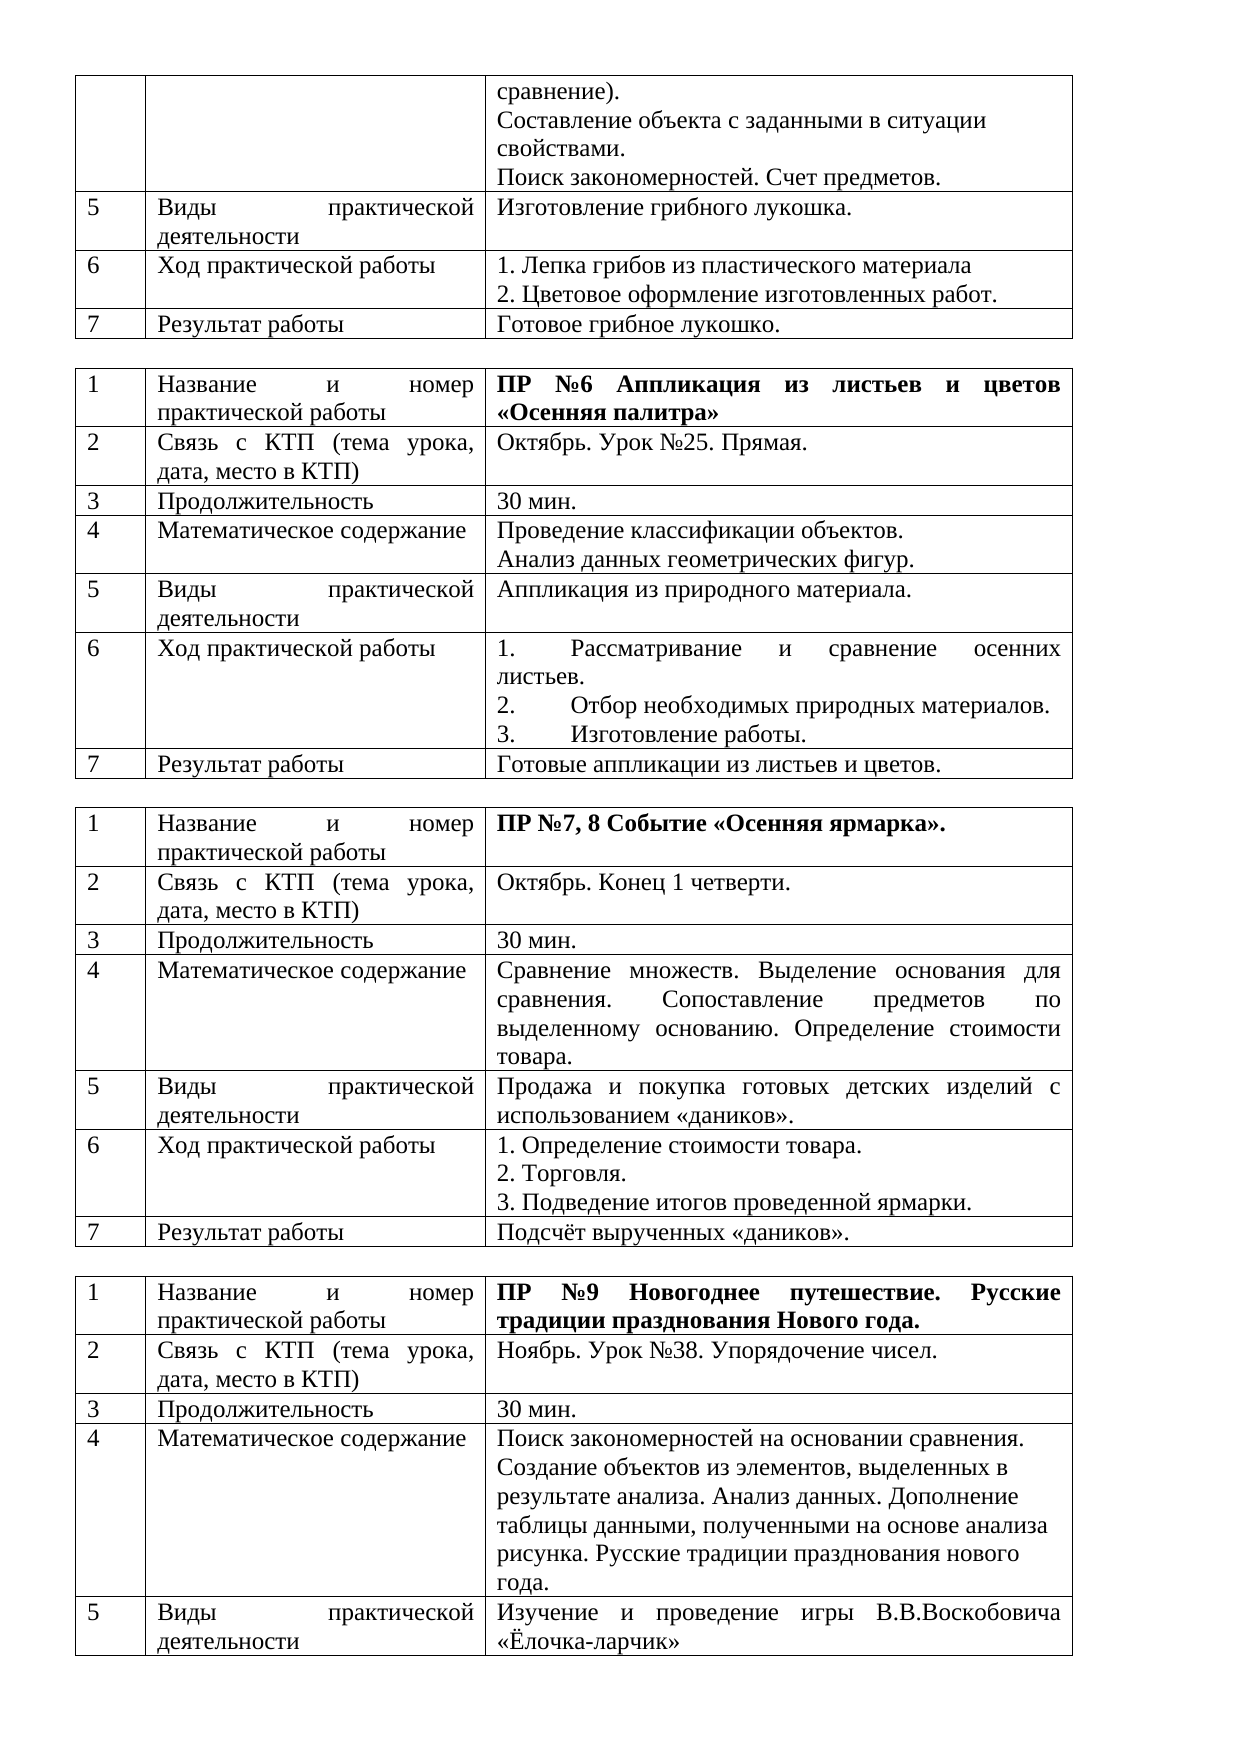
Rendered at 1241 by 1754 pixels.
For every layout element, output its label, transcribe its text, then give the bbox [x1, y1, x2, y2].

table_cell Продолжительность [146, 925, 485, 954]
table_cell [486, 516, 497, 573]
table_cell Результат работы [146, 1217, 485, 1246]
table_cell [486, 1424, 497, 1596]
table_header 1 [76, 1277, 145, 1334]
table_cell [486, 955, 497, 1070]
table_cell Рассматривание и сравнение осенних листьев. Отбор необходимых природных материалов. Изготовление работы. [486, 633, 1072, 748]
table_cell Проведение классификации объектов. Анализ данных геометрических фигур. [904, 516, 1072, 573]
table_header 1 [76, 808, 145, 866]
table_cell 5 [76, 1597, 145, 1654]
table_cell 2 [76, 1335, 145, 1393]
table_header ПР №6 Аппликация из листьев и цветов «Осенняя палитра» [486, 369, 1072, 426]
table_cell Ход практической работы [146, 1130, 485, 1216]
table_cell Продолжительность [146, 486, 485, 514]
table_cell 7 [76, 749, 145, 777]
table_cell 6 [76, 633, 145, 748]
table_cell Готовые аппликации из листьев и цветов. [486, 749, 1072, 777]
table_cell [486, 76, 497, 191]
table_cell 3 [76, 925, 145, 954]
table_cell 3 [76, 486, 145, 514]
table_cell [146, 76, 485, 191]
table_cell 4 [76, 1424, 145, 1596]
table_cell Аппликация из природного материала. [486, 574, 1072, 632]
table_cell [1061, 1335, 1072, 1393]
table_header Название и номер практической работы [146, 369, 485, 426]
table_cell Продолжительность [146, 1394, 485, 1422]
table_cell Сравнение множеств. Выделение основания для сравнения. Сопоставление предметов по выделенному основанию. Определение стоимости товара. [573, 955, 1072, 1070]
table_cell Связь с КТП (тема урока, дата, место в КТП) [146, 1335, 485, 1393]
table_cell Изучение и проведение игры В.В.Воскобовича «Ёлочка-ларчик» [486, 1597, 1072, 1654]
table_header ПР №9 Новогоднее путешествие. Русские традиции празднования Нового года. [486, 1277, 1072, 1334]
table_cell Виды практической деятельности [146, 574, 485, 632]
table_cell 6 [76, 1130, 145, 1216]
table_cell 30 мин. [486, 925, 1072, 954]
table_header Название и номер практической работы [146, 1277, 485, 1334]
table_cell Математическое содержание [146, 1424, 485, 1596]
table_cell 4 [76, 76, 145, 191]
table_cell 5 [76, 1071, 145, 1129]
table_cell Виды практической деятельности [146, 192, 485, 249]
table_cell 1. Определение стоимости товара. 2. Торговля. 3. Подведение итогов проведенной ярмарки. [486, 1130, 1072, 1216]
table_cell 3 [76, 1394, 145, 1422]
table_cell 5 [76, 574, 145, 632]
table_cell 2 [76, 427, 145, 485]
table_header ПР №7, 8 Событие «Осенняя ярмарка». [486, 808, 1072, 866]
table_cell Связь с КТП (тема урока, дата, место в КТП) [146, 867, 485, 924]
table_cell 2 [76, 867, 145, 924]
table_cell 30 мин. [486, 486, 1072, 514]
table_cell 30 мин. [486, 1394, 1072, 1422]
table_cell Виды практической деятельности [146, 1597, 485, 1654]
table_cell Математическое содержание [146, 955, 485, 1070]
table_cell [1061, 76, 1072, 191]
table_cell Результат работы [146, 749, 485, 777]
table_cell Ход практической работы [146, 633, 485, 748]
table_cell 4 [76, 516, 145, 573]
table_cell Математическое содержание [146, 516, 485, 573]
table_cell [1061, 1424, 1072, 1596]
table_cell 4 [76, 955, 145, 1070]
table_cell Изготовление грибного лукошка. [486, 192, 1072, 249]
table_cell Готовое грибное лукошко. [486, 309, 1072, 338]
table_cell 1. Лепка грибов из пластического материала 2. Цветовое оформление изготовленных работ. [486, 251, 1072, 308]
table_cell 7 [76, 1217, 145, 1246]
table_cell Ход практической работы [146, 251, 485, 308]
table_header Название и номер практической работы [146, 808, 485, 866]
table_cell Подсчёт вырученных «даников». [486, 1217, 1072, 1246]
table_header 1 [76, 369, 145, 426]
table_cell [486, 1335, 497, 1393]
table_cell 7 [76, 309, 145, 338]
table_cell Виды практической деятельности [146, 1071, 485, 1129]
table_cell Продажа и покупка готовых детских изделий с использованием «даников». [486, 1071, 1072, 1129]
table_cell Связь с КТП (тема урока, дата, место в КТП) [146, 427, 485, 485]
table_cell 5 [76, 192, 145, 249]
table_cell 6 [76, 251, 145, 308]
table_cell Результат работы [146, 309, 485, 338]
